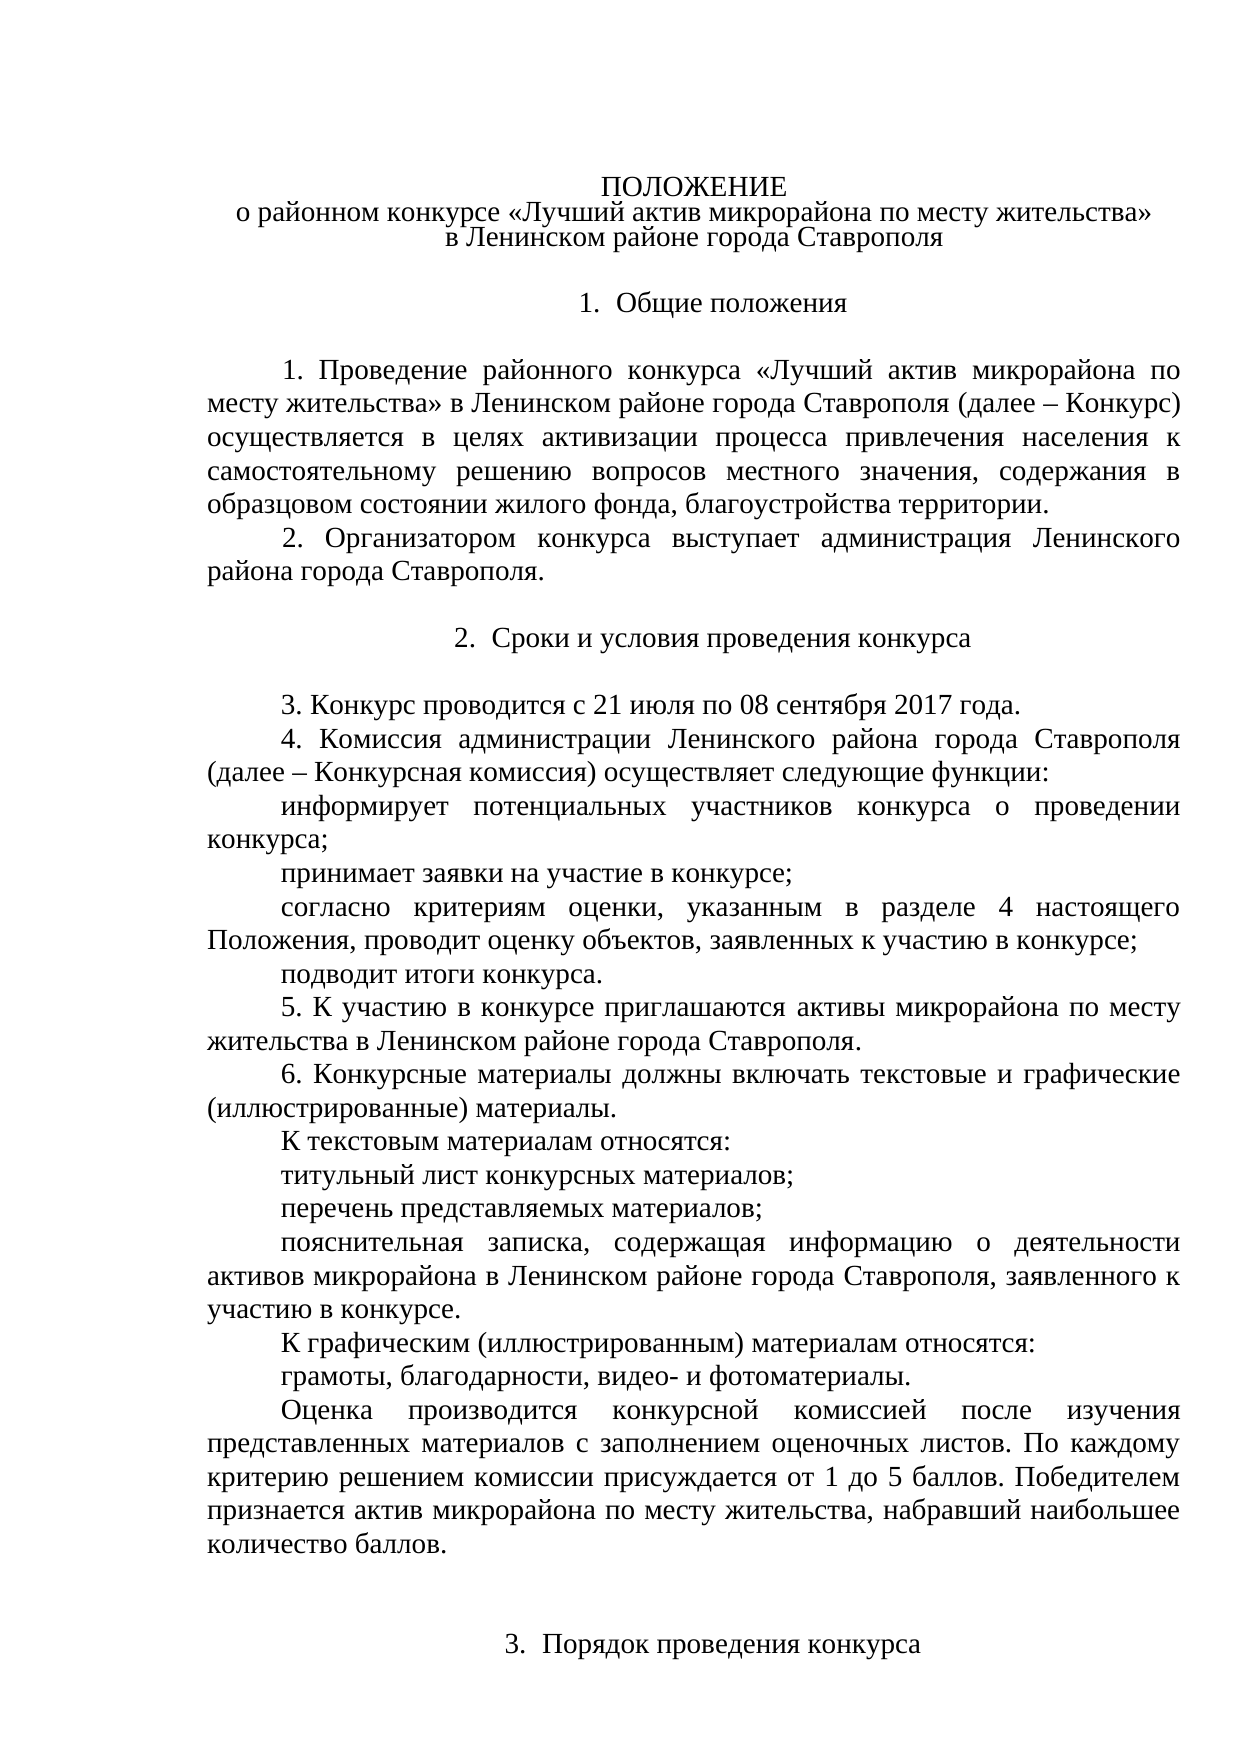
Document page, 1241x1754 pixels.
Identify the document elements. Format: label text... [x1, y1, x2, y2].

list Общие положения [244, 285, 1181, 318]
text принимает заявки на участие в конкурсе; [207, 855, 1181, 889]
text перечень представляемых материалов; [207, 1191, 1181, 1224]
text титульный лист конкурсных материалов; [207, 1157, 1181, 1191]
text 2. Организатором конкурса выступает администрация Ленинского района города Ставрополя. [207, 520, 1181, 587]
text ПОЛОЖЕНИЕ [207, 176, 1181, 201]
text подводит итоги конкурса. [207, 956, 1181, 989]
text в Ленинском районе города Ставрополя [207, 226, 1181, 251]
text 3. Конкурс проводится с 21 июля по 08 сентября 2017 года. [207, 687, 1181, 721]
text информирует потенциальных участников конкурса о проведении конкурса; [207, 788, 1181, 855]
text К графическим (иллюстрированным) материалам относятся: [207, 1325, 1181, 1358]
text о районном конкурсе «Лучший актив микрорайона по месту жительства» [207, 201, 1181, 226]
text 1. Проведение районного конкурса «Лучший актив микрорайона по месту жительства» в Ленинском районе города Ставрополя (далее – Конкурс) осуществляется в целях активизации процесса привлечения населения к самостоятельному решению вопросов местного значения, содержания в образцовом состоянии жилого фонда, благоустройства территории. [207, 352, 1181, 520]
text 6. Конкурсные материалы должны включать текстовые и графические (иллюстрированные) материалы. [207, 1056, 1181, 1123]
text согласно критериям оценки, указанным в разделе 4 настоящего Положения, проводит оценку объектов, заявленных к участию в конкурсе; [207, 889, 1181, 956]
list Порядок проведения конкурса [244, 1627, 1181, 1660]
list Сроки и условия проведения конкурса [244, 620, 1181, 654]
text пояснительная записка, содержащая информацию о деятельности активов микрорайона в Ленинском районе города Ставрополя, заявленного к участию в конкурсе. [207, 1224, 1181, 1325]
text 4. Комиссия администрации Ленинского района города Ставрополя (далее – Конкурсная комиссия) осуществляет следующие функции: [207, 721, 1181, 788]
text грамоты, благодарности, видео- и фотоматериалы. [207, 1358, 1181, 1392]
text К текстовым материалам относятся: [207, 1123, 1181, 1157]
text 5. К участию в конкурсе приглашаются активы микрорайона по месту жительства в Ленинском районе города Ставрополя. [207, 989, 1181, 1056]
text Оценка производится конкурсной комиссией после изучения представленных материалов с заполнением оценочных листов. По каждому критерию решением комиссии присуждается от 1 до 5 баллов. Победителем признается актив микрорайона по месту жительства, набравший наибольшее количество баллов. [207, 1392, 1181, 1559]
